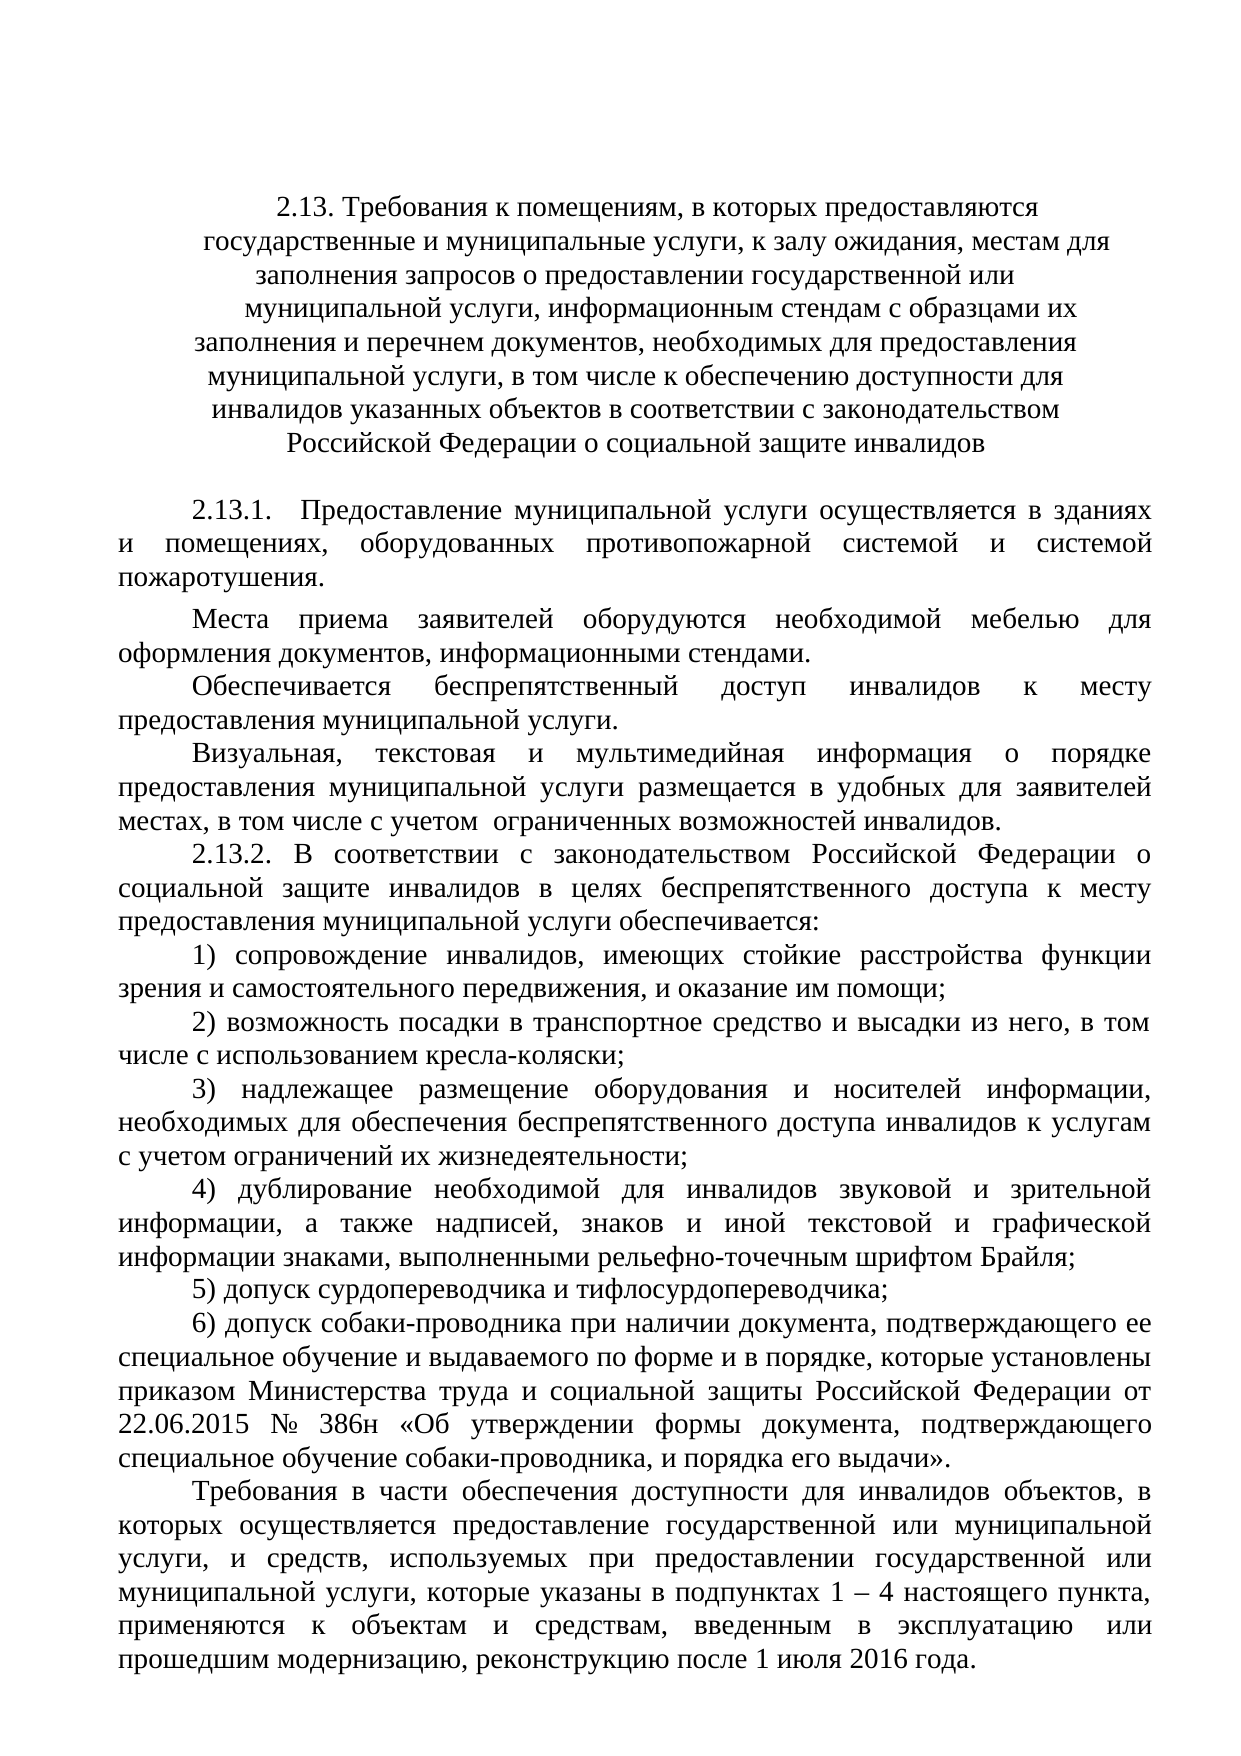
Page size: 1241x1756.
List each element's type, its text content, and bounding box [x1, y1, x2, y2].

list надлежащее размещение оборудования и носителей информации, необходимых для обеспечения беспрепятственного доступа инвалидов к услугам с учетом ограничений их жизнедеятельности; [118, 1071, 1151, 1172]
text государственные и муниципальные услуги, к залу ожидания, местам для заполнения запросов о предоставлении государственной или [203, 223, 1112, 291]
list Требования к помещениям, в которых предоставляются [276, 190, 1169, 223]
text муниципальной услуги, информационным стендам с образцами их заполнения и перечнем документов, необходимых для предоставления муниципальной услуги, в том числе к обеспечению доступности для инвалидов указанных объектов в соответствии с законодательством Российской Федерации о социальной защите инвалидов [193, 291, 1078, 458]
text Обеспечивается беспрепятственный доступ инвалидов к месту предоставления муниципальной услуги. [118, 668, 1152, 735]
list сопровождение инвалидов, имеющих стойкие расстройства функции зрения и самостоятельного передвижения, и оказание им помощи; [118, 937, 1151, 1004]
list В соответствии с законодательством Российской Федерации о социальной защите инвалидов в целях беспрепятственного доступа к месту предоставления муниципальной услуги обеспечивается: [118, 836, 1151, 937]
text Требования в части обеспечения доступности для инвалидов объектов, в которых осуществляется предоставление государственной или муниципальной услуги, и средств, используемых при предоставлении государственной или муниципальной услуги, которые указаны в подпунктах 1 – 4 настоящего пункта, применяются к объектам и средствам, введенным в эксплуатацию или прошедшим модернизацию, реконструкцию после 1 июля 2016 года. [118, 1473, 1152, 1674]
list возможность посадки в транспортное средство и высадки из него, в том числе с использованием кресла-коляски; [118, 1004, 1151, 1071]
list Предоставление муниципальной услуги осуществляется в зданиях и помещениях, оборудованных противопожарной системой и системой пожаротушения. [118, 492, 1152, 592]
list допуск сурдопереводчика и тифлосурдопереводчика; [192, 1272, 1169, 1306]
list дублирование необходимой для инвалидов звуковой и зрительной информации, а также надписей, знаков и иной текстовой и графической информации знаками, выполненными рельефно-точечным шрифтом Брайля; [118, 1172, 1151, 1272]
text Визуальная, текстовая и мультимедийная информация о порядке предоставления муниципальной услуги размещается в удобных для заявителей местах, в том числе с учетом ограниченных возможностей инвалидов. [118, 736, 1152, 836]
text Места приема заявителей оборудуются необходимой мебелью для оформления документов, информационными стендами. [118, 601, 1152, 668]
list допуск собаки-проводника при наличии документа, подтверждающего ее специальное обучение и выдаваемого по форме и в порядке, которые установлены приказом Министерства труда и социальной защиты Российской Федерации от 22.06.2015 № 386н «Об утверждении формы документа, подтверждающего специальное обучение собаки-проводника, и порядка его выдачи». [118, 1306, 1152, 1473]
